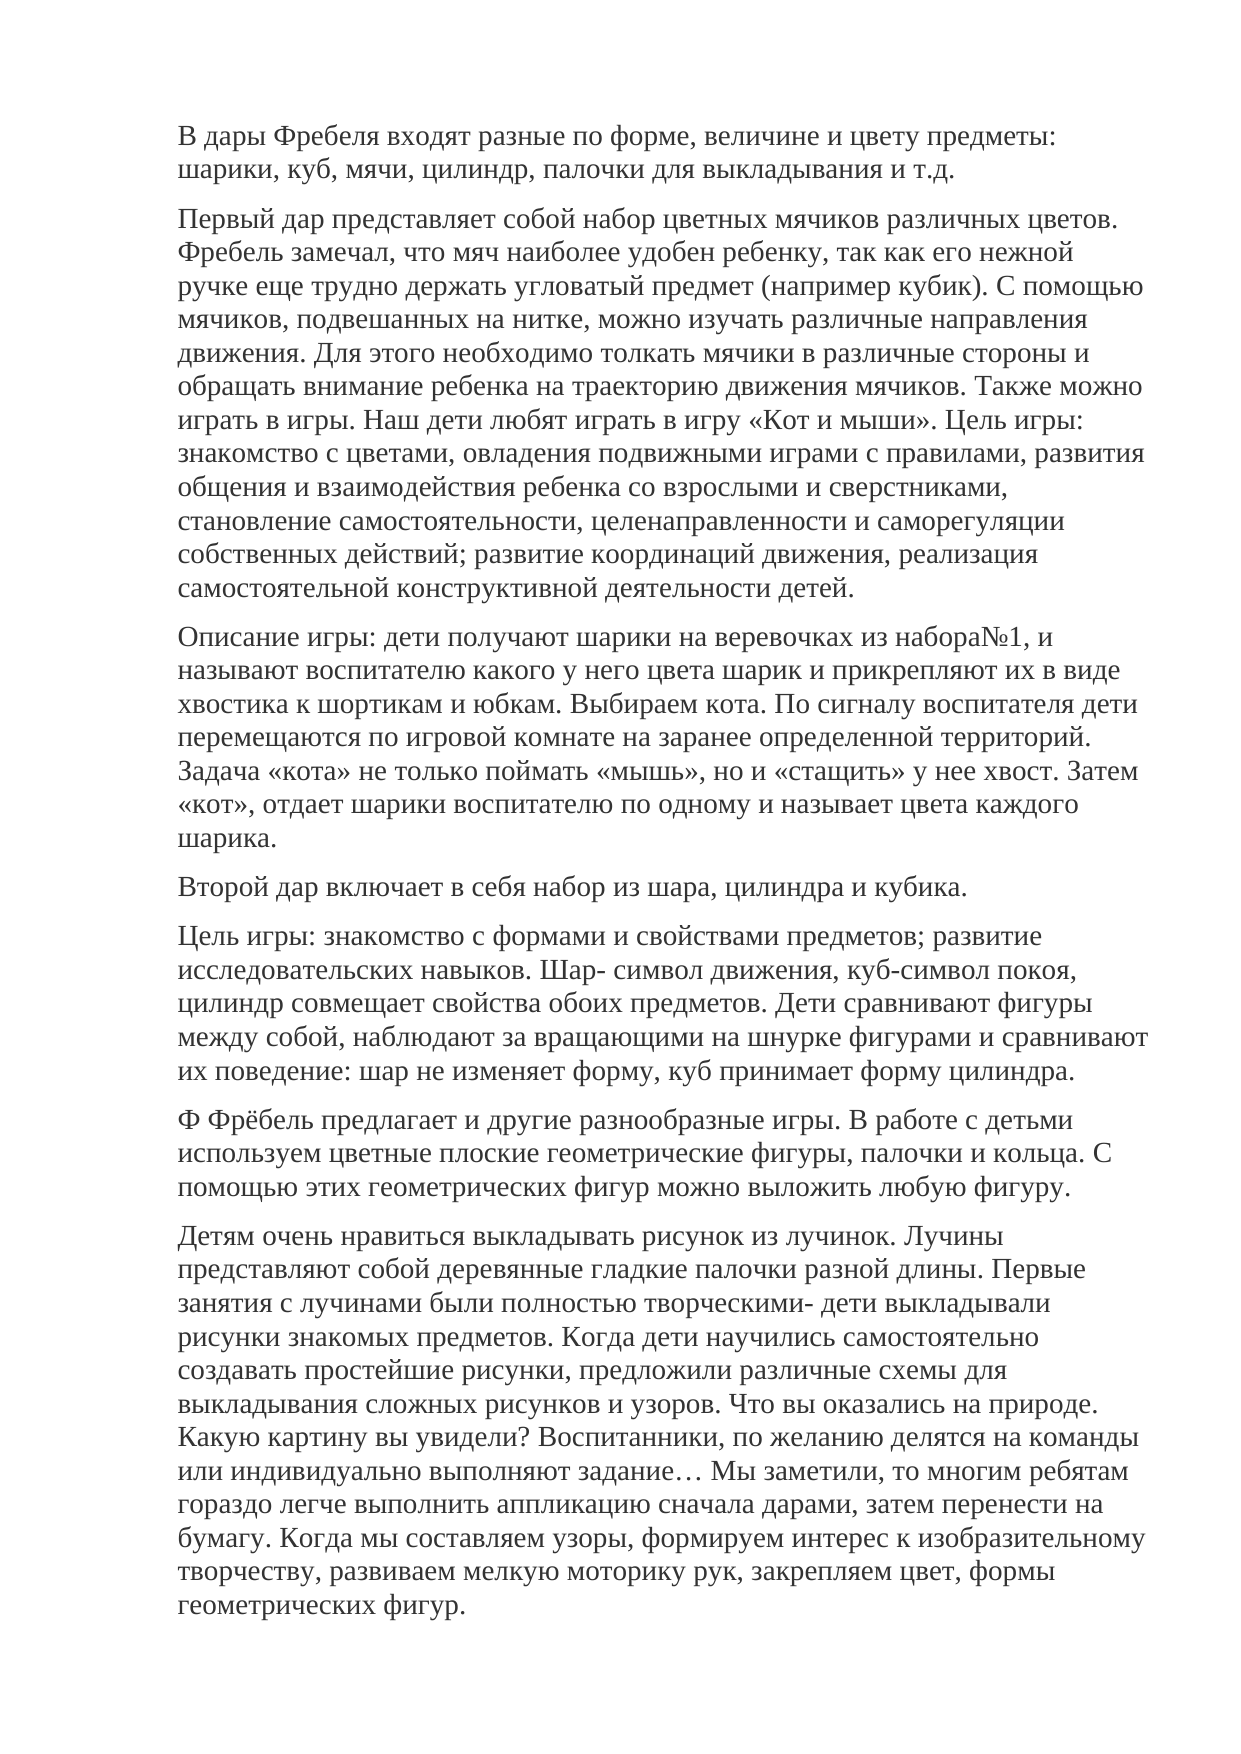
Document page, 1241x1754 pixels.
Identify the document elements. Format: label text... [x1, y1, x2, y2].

text Описание игры: дети получают шарики на веревочках из набора№1, и называют воспитателю какого у него цвета шарик и прикрепляют их в виде хвостика к шортикам и юбкам. Выбираем кота. По сигналу воспитателя дети перемещаются по игровой комнате на заранее определенной территорий. Задача «кота» не только поймать «мышь», но и «стащить» у нее хвост. Затем «кот», отдает шарики воспитателю по одному и называет цвета каждого шарика. [177, 619, 1152, 854]
text Ф Фрёбель предлагает и другие разнообразные игры. В работе с детьми используем цветные плоские геометрические фигуры, палочки и кольца. С помощью этих геометрических фигур можно выложить любую фигуру. [177, 1102, 1152, 1202]
text Цель игры: знакомство с формами и свойствами предметов; развитие исследовательских навыков. Шар- символ движения, куб-символ покоя, цилиндр совмещает свойства обоих предметов. Дети сравнивают фигуры между собой, наблюдают за вращающими на шнурке фигурами и сравнивают их поведение: шар не изменяет форму, куб принимает форму цилиндра. [177, 918, 1152, 1086]
text В дары Фребеля входят разные по форме, величине и цвету предметы: шарики, куб, мячи, цилиндр, палочки для выкладывания и т.д. [177, 118, 1152, 185]
text Детям очень нравиться выкладывать рисунок из лучинок. Лучины представляют собой деревянные гладкие палочки разной длины. Первые занятия с лучинами были полностью творческими- дети выкладывали рисунки знакомых предметов. Когда дети научились самостоятельно создавать простейшие рисунки, предложили различные схемы для выкладывания сложных рисунков и узоров. Что вы оказались на природе. Какую картину вы увидели? Воспитанники, по желанию делятся на команды или индивидуально выполняют задание… Мы заметили, то многим ребятам гораздо легче выполнить аппликацию сначала дарами, затем перенести на бумагу. Когда мы составляем узоры, формируем интерес к изобразительному творчеству, развиваем мелкую моторику рук, закрепляем цвет, формы геометрических фигур. [177, 1218, 1152, 1621]
text Первый дар представляет собой набор цветных мячиков различных цветов. Фребель замечал, что мяч наиболее удобен ребенку, так как его нежной ручке еще трудно держать угловатый предмет (например кубик). С помощью мячиков, подвешанных на нитке, можно изучать различные направления движения. Для этого необходимо толкать мячики в различные стороны и обращать внимание ребенка на траекторию движения мячиков. Также можно играть в игры. Наш дети любят играть в игру «Кот и мыши». Цель игры: знакомство с цветами, овладения подвижными играми с правилами, развития общения и взаимодействия ребенка со взрослыми и сверстниками, становление самостоятельности, целенаправленности и саморегуляции собственных действий; развитие координаций движения, реализация самостоятельной конструктивной деятельности детей. [177, 201, 1152, 603]
text Второй дар включает в себя набор из шара, цилиндра и кубика. [177, 869, 1152, 903]
